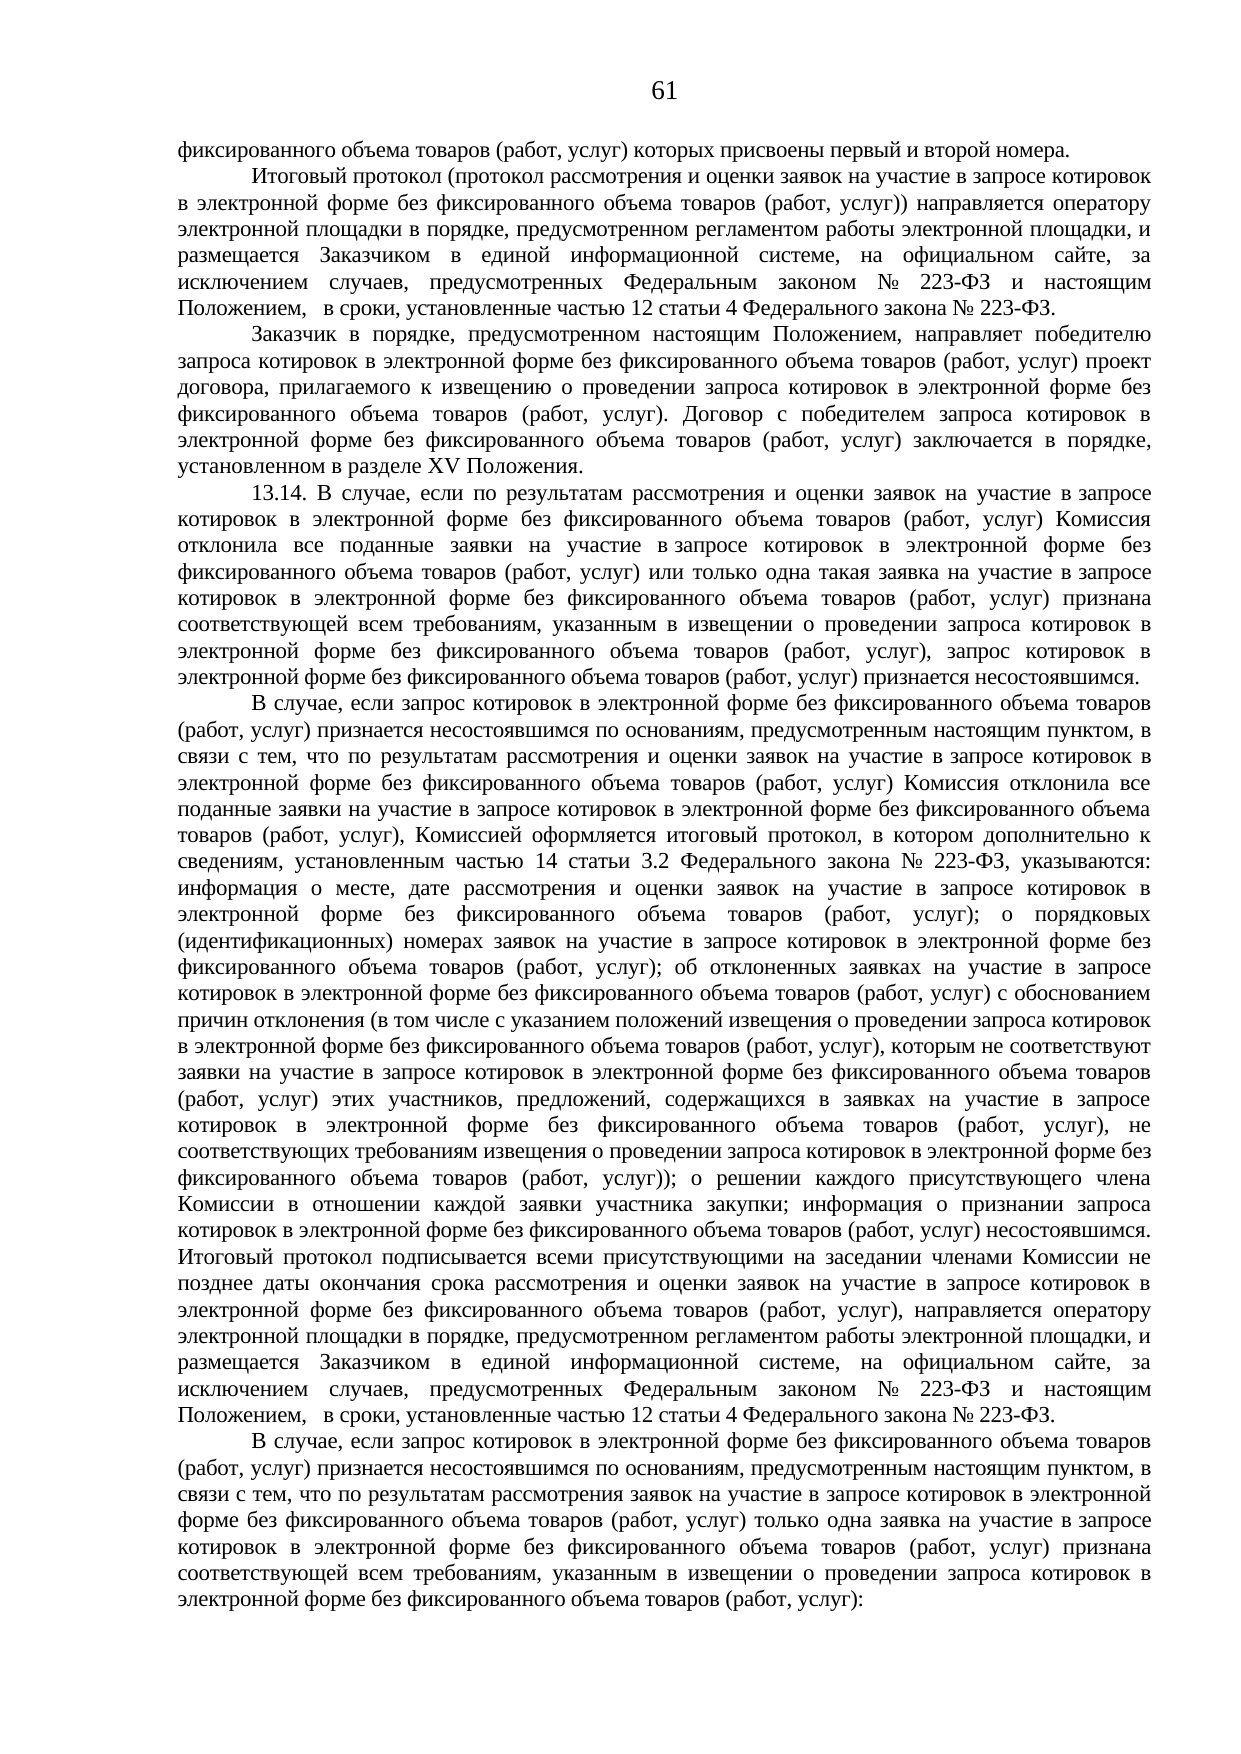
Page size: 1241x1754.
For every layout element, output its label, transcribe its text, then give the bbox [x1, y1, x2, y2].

text Итоговый протокол (протокол рассмотрения и оценки заявок на участие в запросе котировок в электронной форме без фиксированного объема товаров (работ, услуг)) направляется оператору электронной площадки в порядке, предусмотренном регламентом работы электронной площадки, и размещается Заказчиком в единой информационной системе, на официальном сайте, за исключением случаев, предусмотренных Федеральным законом № 223-ФЗ и настоящим Положением, в сроки, установленные частью 12 статьи 4 Федерального закона № 223-ФЗ. [177, 162, 1152, 321]
text В случае, если запрос котировок в электронной форме без фиксированного объема товаров (работ, услуг) признается несостоявшимся по основаниям, предусмотренным настоящим пунктом, в связи с тем, что по результатам рассмотрения и оценки заявок на участие в запросе котировок в электронной форме без фиксированного объема товаров (работ, услуг) Комиссия отклонила все поданные заявки на участие в запросе котировок в электронной форме без фиксированного объема товаров (работ, услуг), Комиссией оформляется итоговый протокол, в котором дополнительно к сведениям, установленным частью 14 статьи 3.2 Федерального закона № 223-ФЗ, указываются: информация о месте, дате рассмотрения и оценки заявок на участие в запросе котировок в электронной форме без фиксированного объема товаров (работ, услуг); о порядковых (идентификационных) номерах заявок на участие в запросе котировок в электронной форме без фиксированного объема товаров (работ, услуг); об отклоненных заявках на участие в запросе котировок в электронной форме без фиксированного объема товаров (работ, услуг) с обоснованием причин отклонения (в том числе с указанием положений извещения о проведении запроса котировок в электронной форме без фиксированного объема товаров (работ, услуг), которым не соответствуют заявки на участие в запросе котировок в электронной форме без фиксированного объема товаров (работ, услуг) этих участников, предложений, содержащихся в заявках на участие в запросе котировок в электронной форме без фиксированного объема товаров (работ, услуг), не соответствующих требованиям извещения о проведении запроса котировок в электронной форме без фиксированного объема товаров (работ, услуг)); о решении каждого присутствующего члена Комиссии в отношении каждой заявки участника закупки; информация о признании запроса котировок в электронной форме без фиксированного объема товаров (работ, услуг) несостоявшимся. Итоговый протокол подписывается всеми присутствующими на заседании членами Комиссии не позднее даты окончания срока рассмотрения и оценки заявок на участие в запросе котировок в электронной форме без фиксированного объема товаров (работ, услуг), направляется оператору электронной площадки в порядке, предусмотренном регламентом работы электронной площадки, и размещается Заказчиком в единой информационной системе, на официальном сайте, за исключением случаев, предусмотренных Федеральным законом № 223-ФЗ и настоящим Положением, в сроки, установленные частью 12 статьи 4 Федерального закона № 223-ФЗ. [177, 689, 1152, 1427]
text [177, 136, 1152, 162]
text Заказчик в порядке, предусмотренном настоящим Положением, направляет победителю запроса котировок в электронной форме без фиксированного объема товаров (работ, услуг) проект договора, прилагаемого к извещению о проведении запроса котировок в электронной форме без фиксированного объема товаров (работ, услуг). Договор с победителем запроса котировок в электронной форме без фиксированного объема товаров (работ, услуг) заключается в порядке, установленном в разделе XV Положения. [177, 321, 1152, 479]
text В случае, если запрос котировок в электронной форме без фиксированного объема товаров (работ, услуг) признается несостоявшимся по основаниям, предусмотренным настоящим пунктом, в связи с тем, что по результатам рассмотрения заявок на участие в запросе котировок в электронной форме без фиксированного объема товаров (работ, услуг) только одна заявка на участие в запросе котировок в электронной форме без фиксированного объема товаров (работ, услуг) признана соответствующей всем требованиям, указанным в извещении о проведении запроса котировок в электронной форме без фиксированного объема товаров (работ, услуг): [177, 1427, 1152, 1612]
text 13.14. В случае, если по результатам рассмотрения и оценки заявок на участие в запросе котировок в электронной форме без фиксированного объема товаров (работ, услуг) Комиссия отклонила все поданные заявки на участие в запросе котировок в электронной форме без фиксированного объема товаров (работ, услуг) или только одна такая заявка на участие в запросе котировок в электронной форме без фиксированного объема товаров (работ, услуг) признана соответствующей всем требованиям, указанным в извещении о проведении запроса котировок в электронной форме без фиксированного объема товаров (работ, услуг), запрос котировок в электронной форме без фиксированного объема товаров (работ, услуг) признается несостоявшимся. [177, 479, 1152, 689]
